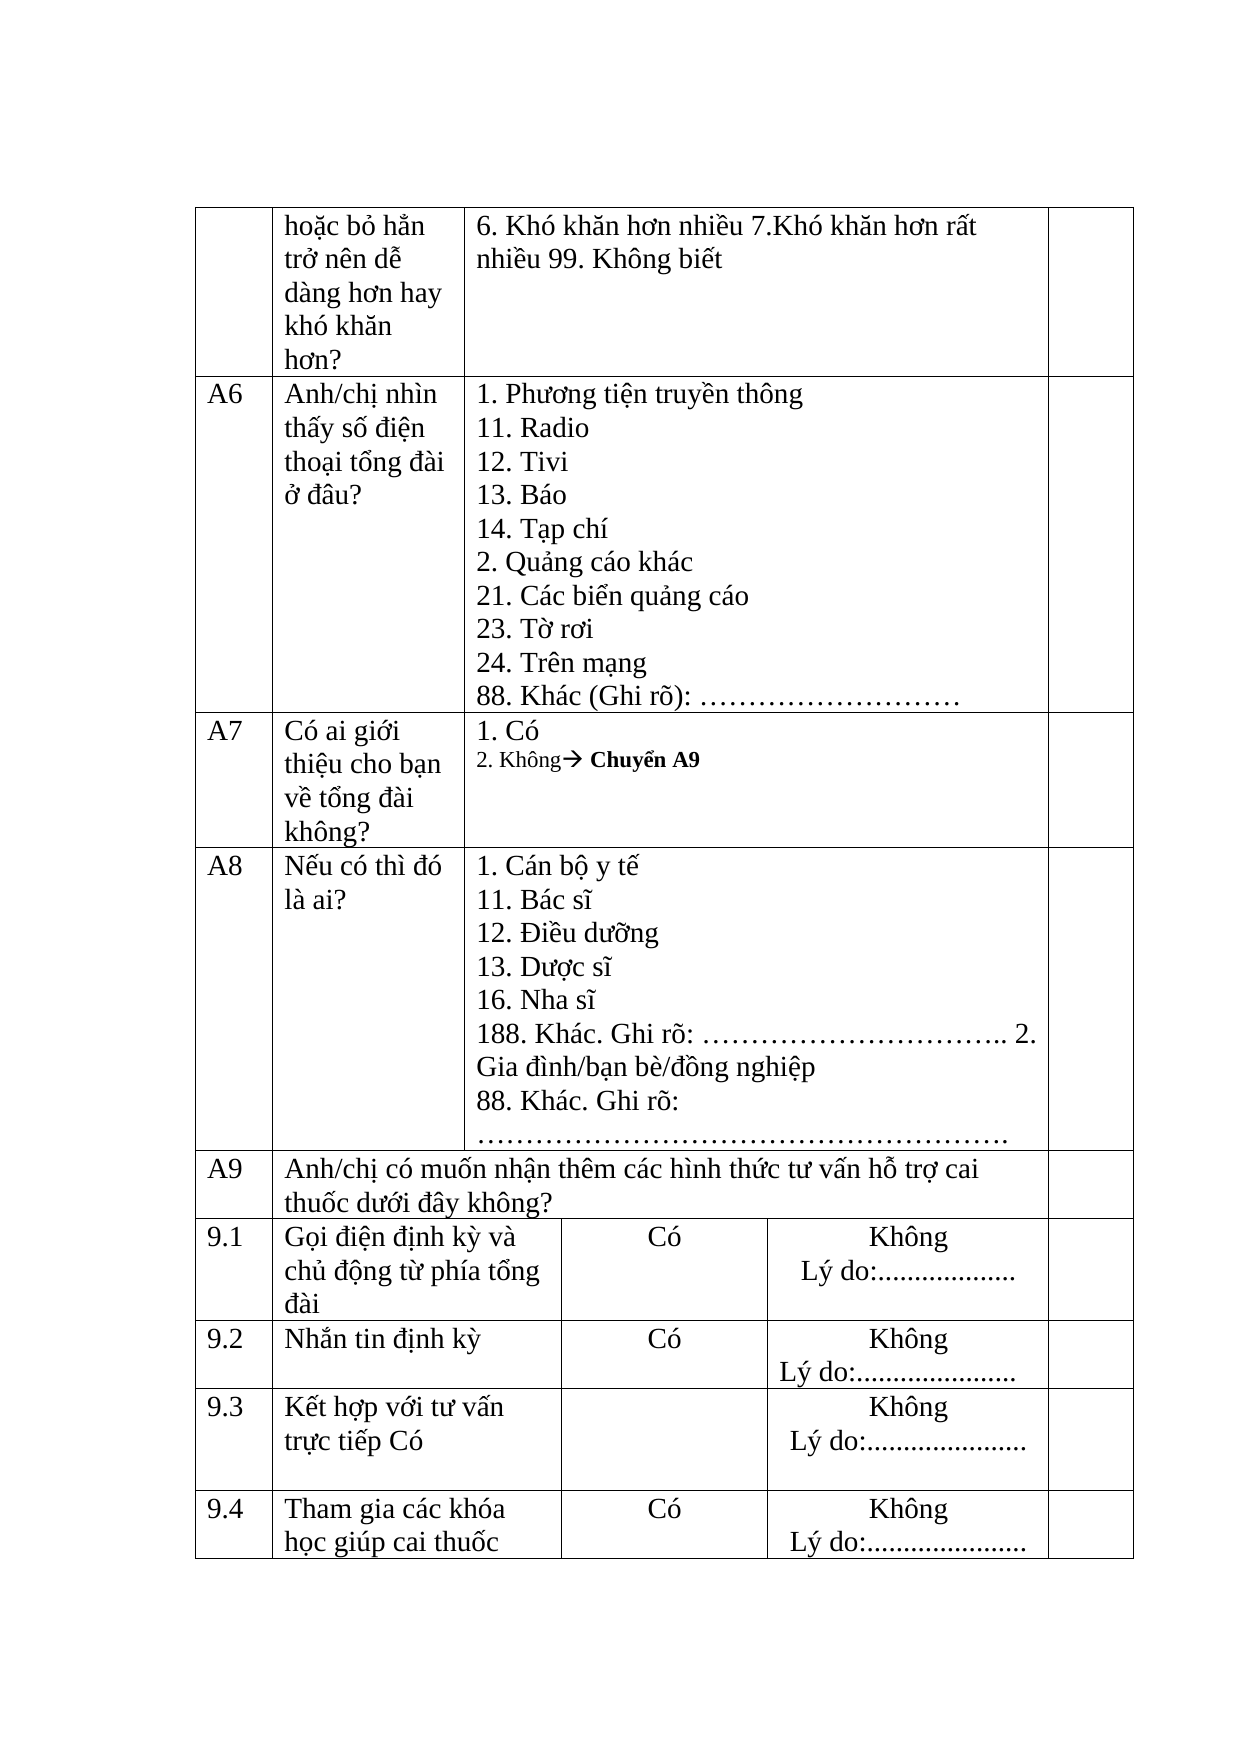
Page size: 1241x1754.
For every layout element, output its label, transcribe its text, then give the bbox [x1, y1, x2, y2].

table_cell [1049, 1321, 1133, 1388]
table_cell A8 [196, 848, 272, 1150]
table_cell [1049, 1491, 1133, 1558]
table_cell Anh/chị nhìn thấy số điện thoại tổng đài ở đâu? [273, 377, 464, 712]
table_cell 1. Cán bộ y tế 11. Bác sĩ 12. Điều dưỡng 13. Dược sĩ 16. Nha sĩ 188. Khác. Ghi rõ: ………………………….. 2. Gia đình/bạn bè/đồng nghiệp 88. Khác. Ghi rõ: ………………………………………………. [465, 848, 1048, 1150]
table_cell Có [562, 1491, 767, 1558]
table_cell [465, 208, 1048, 376]
table_cell Không Lý do:...................... [768, 1321, 1048, 1388]
table_cell Nếu có thì đó là ai? [273, 848, 464, 1150]
table_cell [1049, 1389, 1133, 1490]
table_cell [562, 1389, 767, 1490]
table_cell [1049, 1219, 1133, 1320]
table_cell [768, 1491, 1048, 1558]
table_cell [1049, 208, 1133, 376]
table_cell Kết hợp với tư vấn trực tiếp Có [273, 1389, 561, 1490]
table_cell [1049, 1151, 1133, 1218]
table_cell Anh/chị có muốn nhận thêm các hình thức tư vấn hỗ trợ cai thuốc dưới đây không? [273, 1151, 1048, 1218]
table_cell A7 [196, 713, 272, 847]
table_cell Có [562, 1321, 767, 1388]
table_cell [1049, 848, 1133, 1150]
table_cell A6 [196, 377, 272, 712]
table_cell Có [562, 1219, 767, 1320]
table_cell Nhắn tin định kỳ [273, 1321, 561, 1388]
table_cell Không Lý do:...................... [768, 1389, 1048, 1490]
table_cell 9.1 [196, 1219, 272, 1320]
table_cell [1049, 377, 1133, 712]
table_cell 9.4 [196, 1491, 272, 1558]
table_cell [273, 208, 464, 376]
table_cell 1. Phương tiện truyền thông 11. Radio 12. Tivi 13. Báo 14. Tạp chí 2. Quảng cáo khác 21. Các biển quảng cáo 23. Tờ rơi 24. Trên mạng 88. Khác (Ghi rõ): ……………………… [465, 377, 1048, 712]
table_cell 1. Có 2. Không Chuyển A9 [465, 713, 1048, 847]
table_cell 9.3 [196, 1389, 272, 1490]
table_cell [1049, 713, 1133, 847]
table_cell 9.2 [196, 1321, 272, 1388]
table_cell Không Lý do:................... [768, 1219, 1048, 1320]
table_cell Có ai giới thiệu cho bạn về tổng đài không? [273, 713, 464, 847]
table_cell Tham gia các khóa học giúp cai thuốc [273, 1491, 561, 1558]
table_cell A5 [196, 208, 272, 376]
table_cell Gọi điện định kỳ và chủ động từ phía tổng đài [273, 1219, 561, 1320]
table_cell A9 [196, 1151, 272, 1218]
